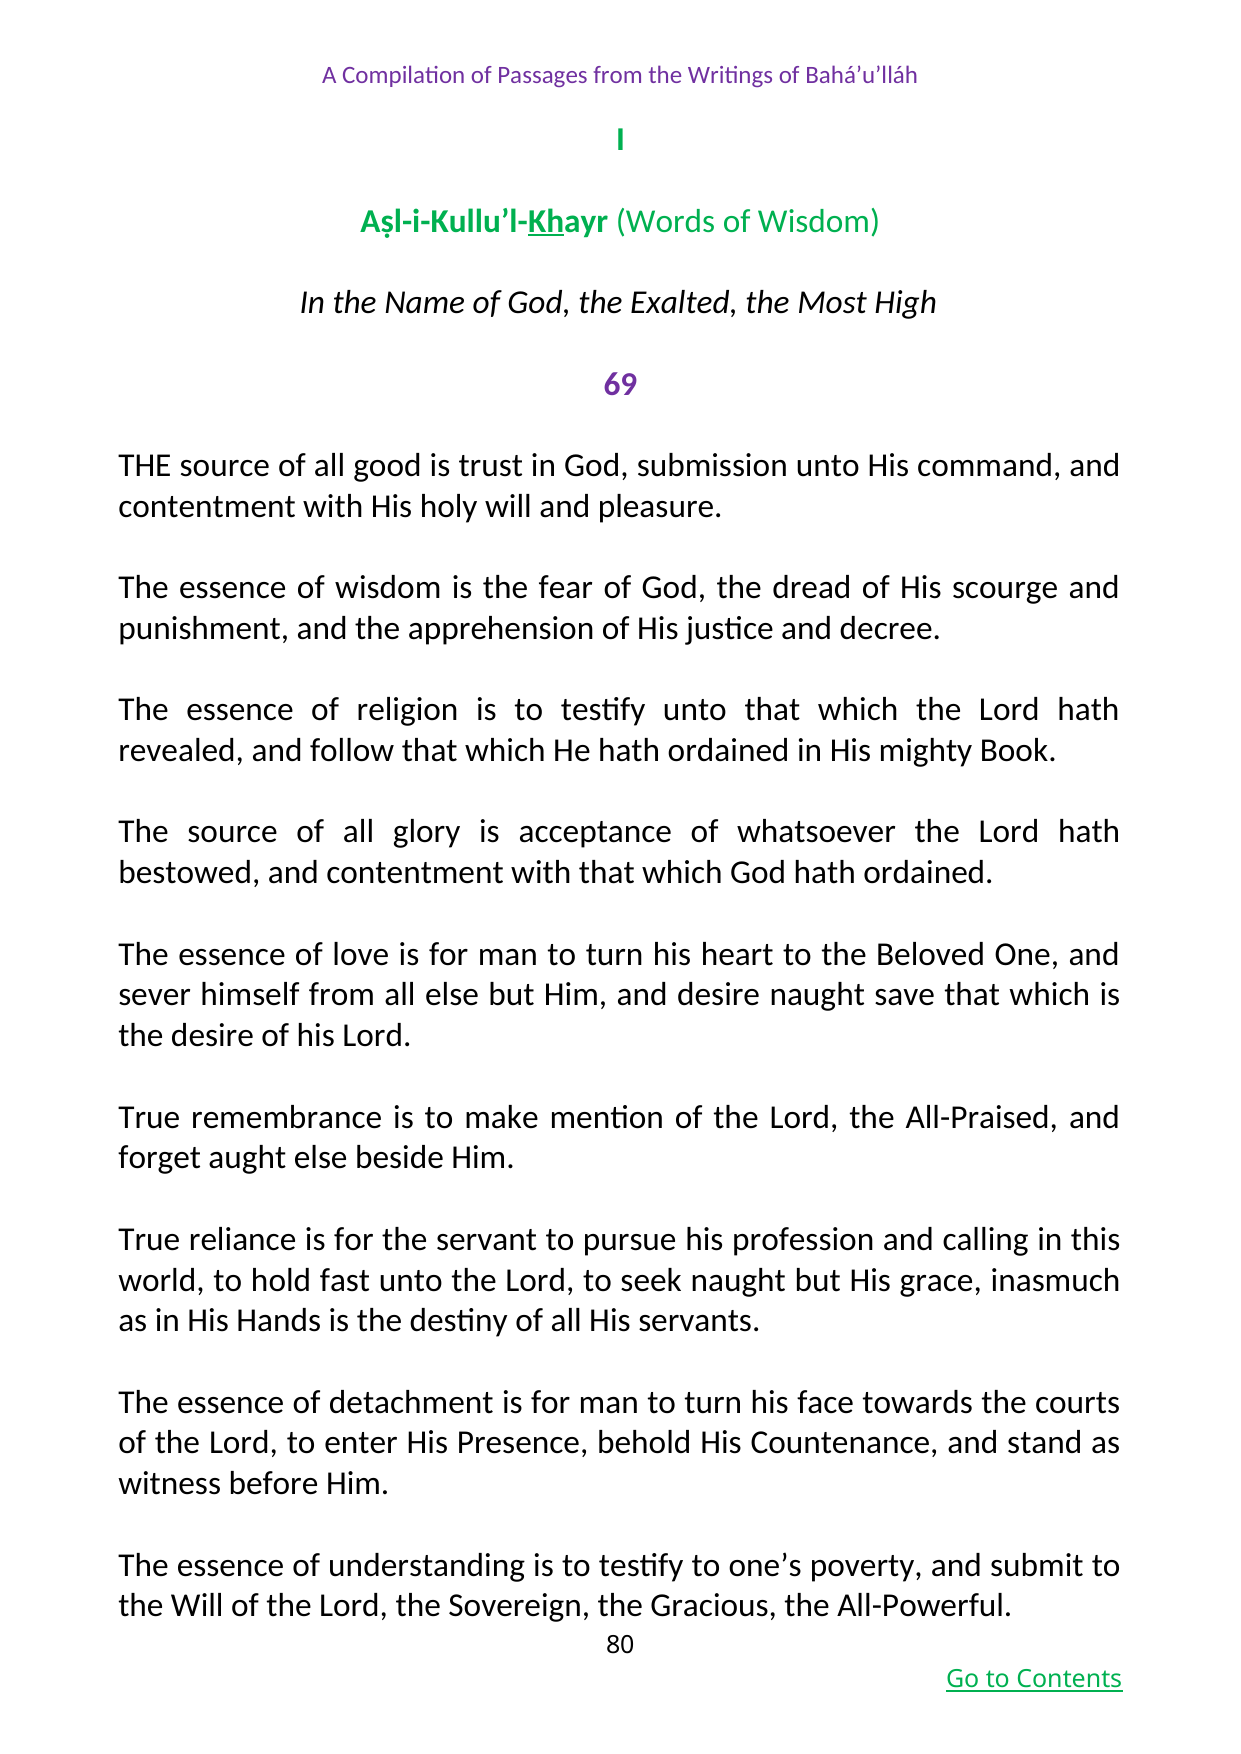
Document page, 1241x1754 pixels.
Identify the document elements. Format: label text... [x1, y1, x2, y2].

text The essence of wisdom is the fear of God, the dread of His scourge and punishment, and the apprehension of His justice and decree. [118, 566, 1122, 648]
text The essence of religion is to testify unto that which the Lord hath revealed, and follow that which He hath ordained in His mighty Book. [118, 688, 1122, 770]
text The essence of love is for man to turn his heart to the Beloved One, and sever himself from all else but Him, and desire naught save that which is the desire of his Lord. [118, 933, 1122, 1055]
text The source of all glory is acceptance of whatsoever the Lord hath bestowed, and contentment with that which God hath ordained. [118, 811, 1122, 892]
text True reliance is for the servant to pursue his profession and calling in this world, to hold fast unto the Lord, to seek naught but His grace, inasmuch as in His Hands is the destiny of all His servants. [118, 1218, 1122, 1340]
text True remembrance is to make mention of the Lord, the All-Praised, and forget aught else beside Him. [118, 1096, 1122, 1177]
text In the Name of God, the Exalted, the Most High [118, 281, 1122, 322]
subtitle I Aṣl-i-Kullu’l-Khayr (Words of Wisdom) [118, 118, 1122, 240]
text 69 [118, 362, 1122, 403]
text The essence of understanding is to testify to one’s poverty, and submit to the Will of the Lord, the Sovereign, the Gracious, the All-Powerful. [118, 1544, 1122, 1625]
text The essence of detachment is for man to turn his face towards the courts of the Lord, to enter His Presence, behold His Countenance, and stand as witness before Him. [118, 1381, 1122, 1503]
text THE source of all good is trust in God, submission unto His command, and contentment with His holy will and pleasure. [118, 444, 1122, 525]
